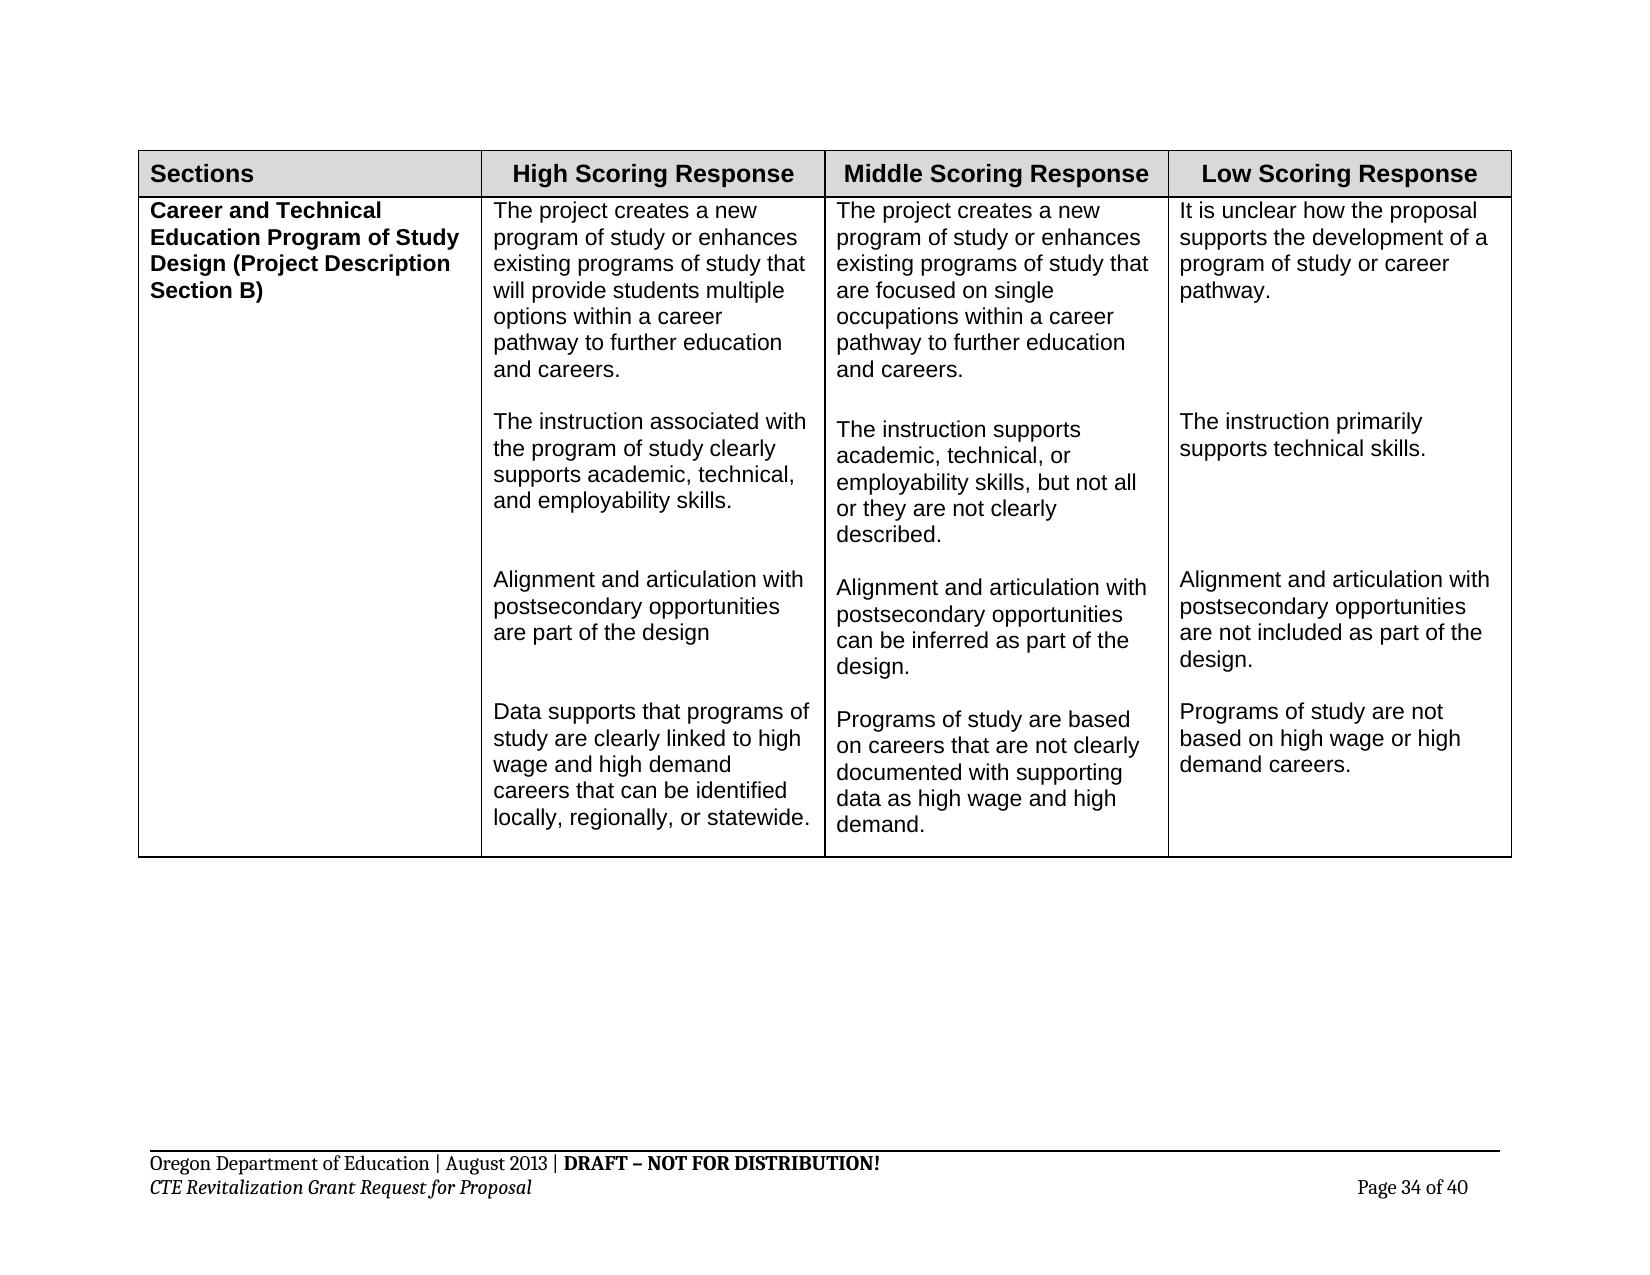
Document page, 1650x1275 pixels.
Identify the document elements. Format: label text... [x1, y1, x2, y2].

table_header Low Scoring Response [1169, 151, 1511, 196]
table_cell Career and Technical Education Program of Study Design (Project Description Section B) [139, 198, 481, 856]
table_cell It is unclear how the proposal supports the development of a program of study or career pathway. The instruction primarily supports technical skills. Alignment and articulation with postsecondary opportunities are not included as part of the design. Programs of study are not based on high wage or high demand careers. [1169, 198, 1511, 856]
table_header Middle Scoring Response [826, 151, 1168, 196]
table_header Sections [139, 151, 481, 196]
table_cell The project creates a new program of study or enhances existing programs of study that will provide students multiple options within a career pathway to further education and careers. The instruction associated with the program of study clearly supports academic, technical, and employability skills. Alignment and articulation with postsecondary opportunities are part of the design Data supports that programs of study are clearly linked to high wage and high demand careers that can be identified locally, regionally, or statewide. [482, 198, 824, 856]
table_cell The project creates a new program of study or enhances existing programs of study that are focused on single occupations within a career pathway to further education and careers. The instruction supports academic, technical, or employability skills, but not all or they are not clearly described. Alignment and articulation with postsecondary opportunities can be inferred as part of the design. Programs of study are based on careers that are not clearly documented with supporting data as high wage and high demand. [826, 198, 1168, 856]
table_header High Scoring Response [482, 151, 824, 196]
